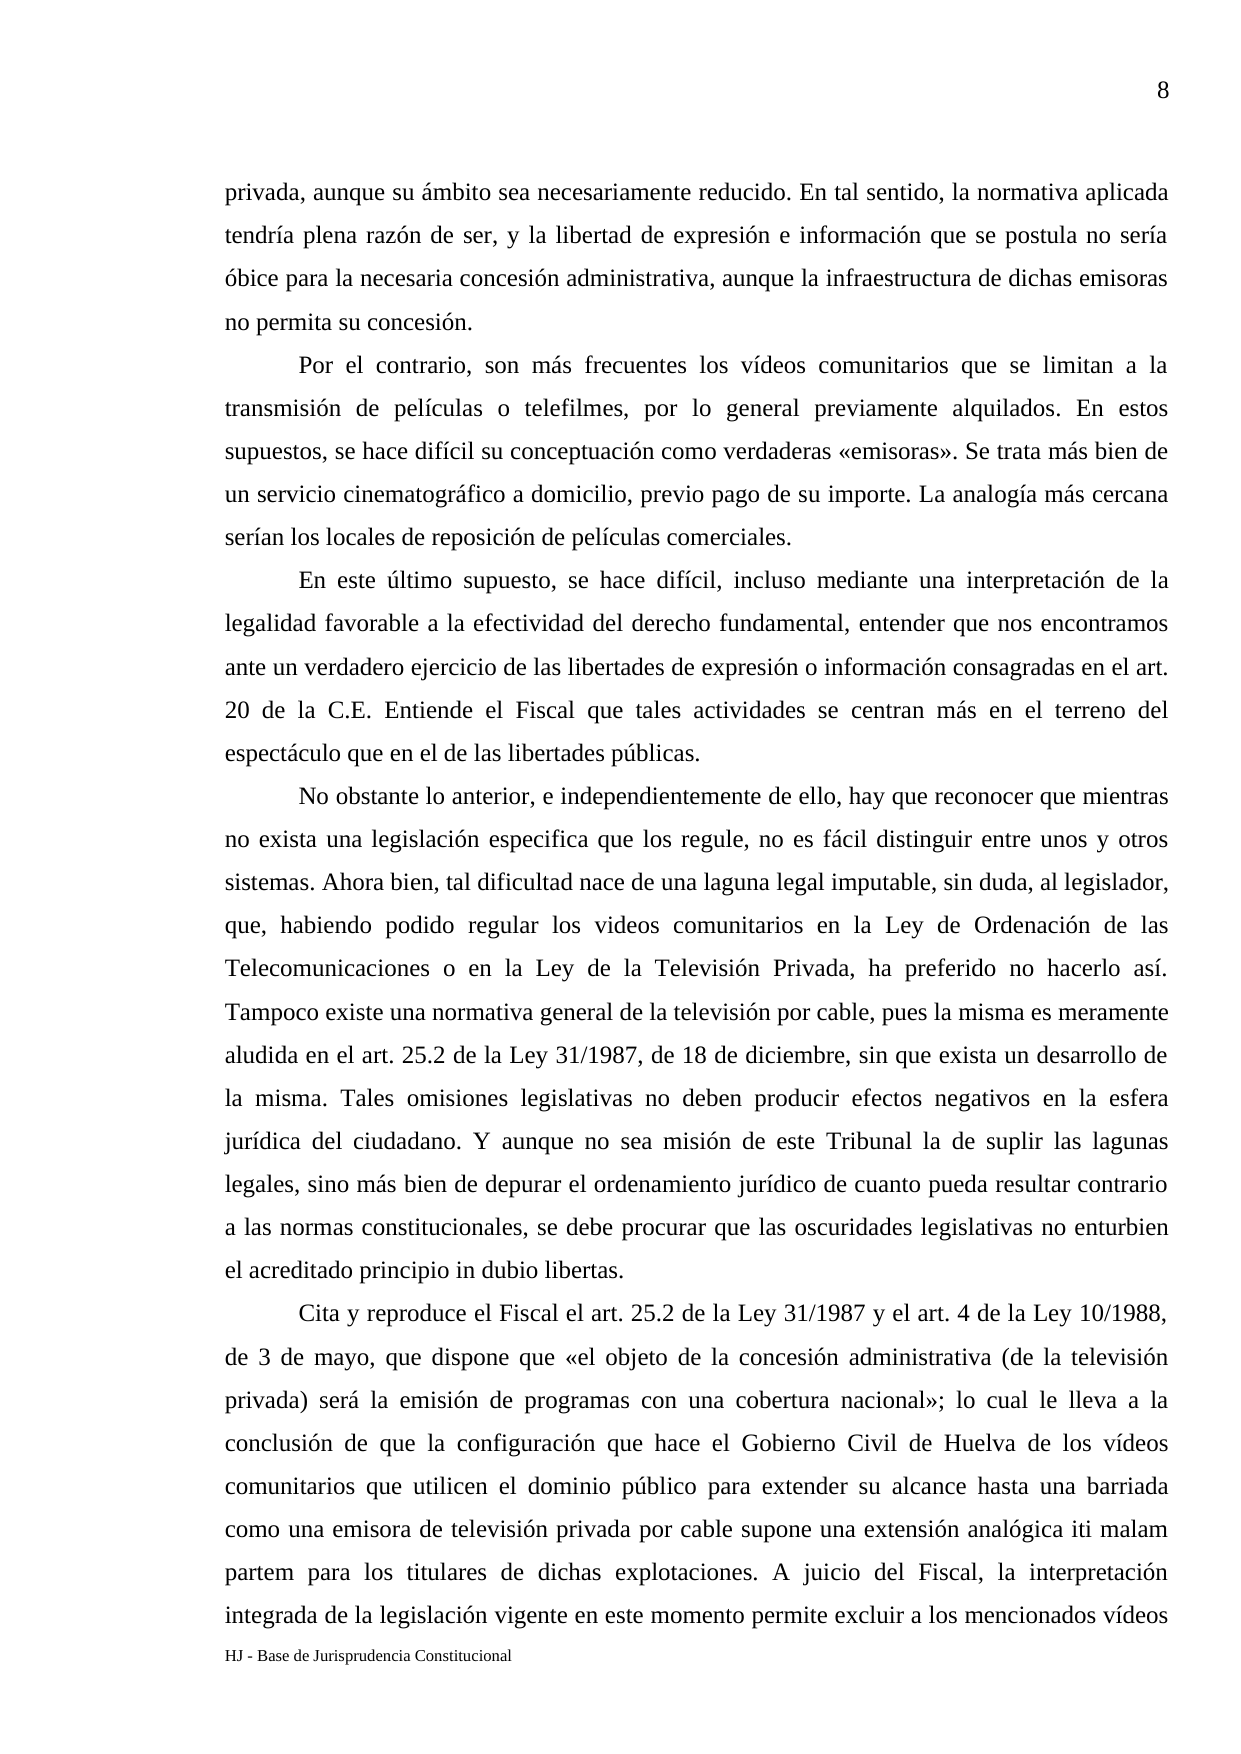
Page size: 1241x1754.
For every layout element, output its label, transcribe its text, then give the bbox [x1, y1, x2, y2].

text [224, 1298, 1169, 1629]
text No obstante lo anterior, e independientemente de ello, hay que reconocer que mientras no exista una legislación especifica que los regule, no es fácil distinguir entre unos y otros sistemas. Ahora bien, tal dificultad nace de una laguna legal imputable, sin duda, al legislador, que, habiendo podido regular los videos comunitarios en la Ley de Ordenación de las Telecomunicaciones o en la Ley de la Televisión Privada, ha preferido no hacerlo así. Tampoco existe una normativa general de la televisión por cable, pues la misma es meramente aludida en el art. 25.2 de la Ley 31/1987, de 18 de diciembre, sin que exista un desarrollo de la misma. Tales omisiones legislativas no deben producir efectos negativos en la esfera jurídica del ciudadano. Y aunque no sea misión de este Tribunal la de suplir las lagunas legales, sino más bien de depurar el ordenamiento jurídico de cuanto pueda resultar contrario a las normas constitucionales, se debe procurar que las oscuridades legislativas no enturbien el acreditado principio in dubio libertas. [224, 781, 1169, 1284]
text Por el contrario, son más frecuentes los vídeos comunitarios que se limitan a la transmisión de películas o telefilmes, por lo general previamente alquilados. En estos supuestos, se hace difícil su conceptuación como verdaderas «emisoras». Se trata más bien de un servicio cinematográfico a domicilio, previo pago de su importe. La analogía más cercana serían los locales de reposición de películas comerciales. [224, 350, 1169, 551]
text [224, 177, 1169, 335]
text En este último supuesto, se hace difícil, incluso mediante una interpretación de la legalidad favorable a la efectividad del derecho fundamental, entender que nos encontramos ante un verdadero ejercicio de las libertades de expresión o información consagradas en el art. 20 de la C.E. Entiende el Fiscal que tales actividades se centran más en el terreno del espectáculo que en el de las libertades públicas. [224, 565, 1169, 767]
